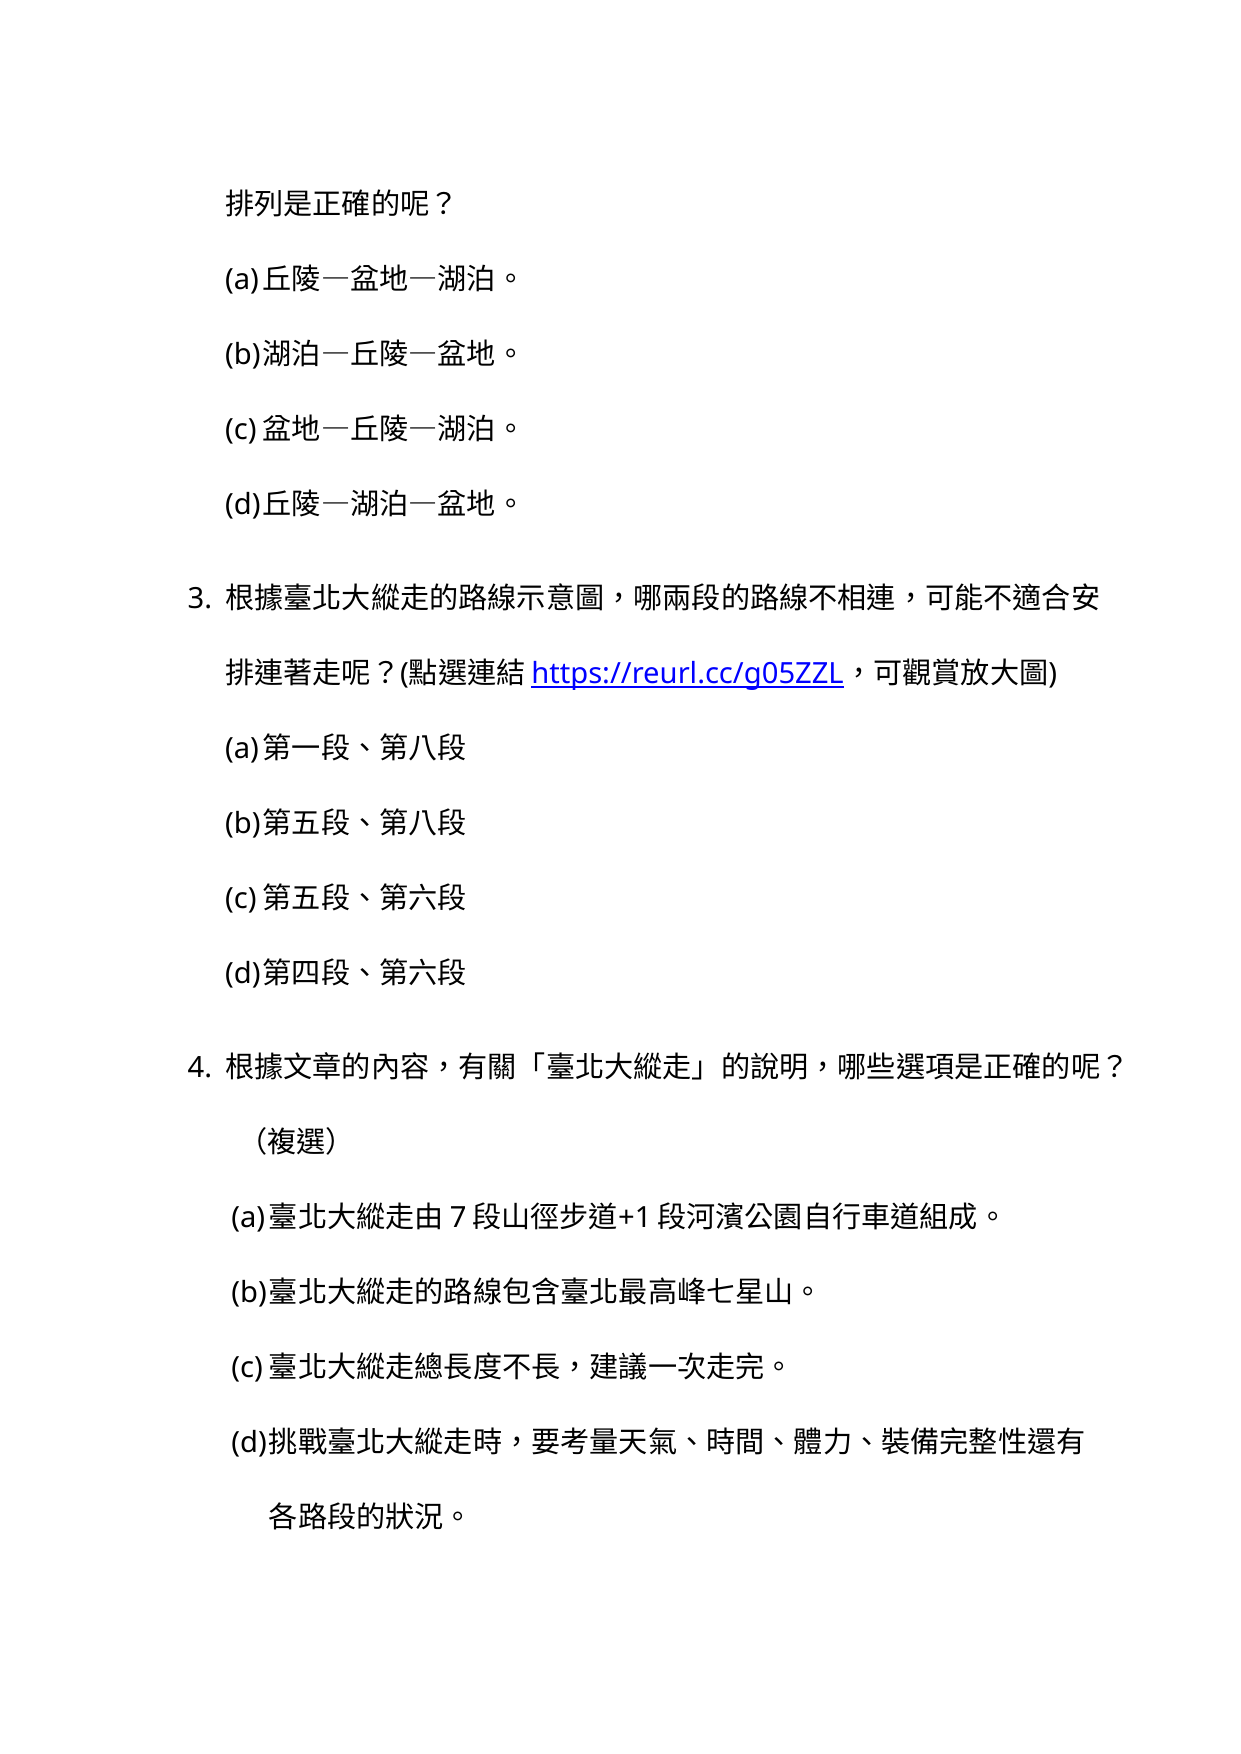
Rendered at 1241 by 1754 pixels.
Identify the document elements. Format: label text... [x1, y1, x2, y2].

list 根據文章的內容，有關「臺北大縱走」的說明，哪些選項是正確的呢？ （複選） [187, 1027, 1107, 1177]
list 第一段、第八段 [225, 708, 1107, 783]
list 臺北大縱走的路線包含臺北最高峰七星山。 [231, 1252, 1107, 1327]
list 臺北大縱走總長度不長，建議一次走完。 [231, 1327, 1107, 1402]
list 臺北大縱走由7段山徑步道+1段河濱公園自行車道組成。 [231, 1177, 1107, 1252]
list 挑戰臺北大縱走時，要考量天氣、時間、體力、裝備完整性還有各路段的狀況。 [231, 1402, 1107, 1552]
list 湖泊—丘陵—盆地。 [225, 314, 1107, 389]
list 第五段、第八段 [225, 783, 1107, 858]
list 丘陵—盆地—湖泊。 [225, 239, 1107, 314]
list 第四段、第六段 [225, 933, 1107, 1008]
list 盆地—丘陵—湖泊。 [225, 389, 1107, 464]
list 第五段、第六段 [225, 858, 1107, 933]
list 丘陵—湖泊—盆地。 [225, 464, 1107, 539]
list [187, 164, 1107, 239]
list 根據臺北大縱走的路線示意圖，哪兩段的路線不相連，可能不適合安排連著走呢？(點選連結https://reurl.cc/g05ZZL，可觀賞放大圖) [187, 558, 1107, 708]
